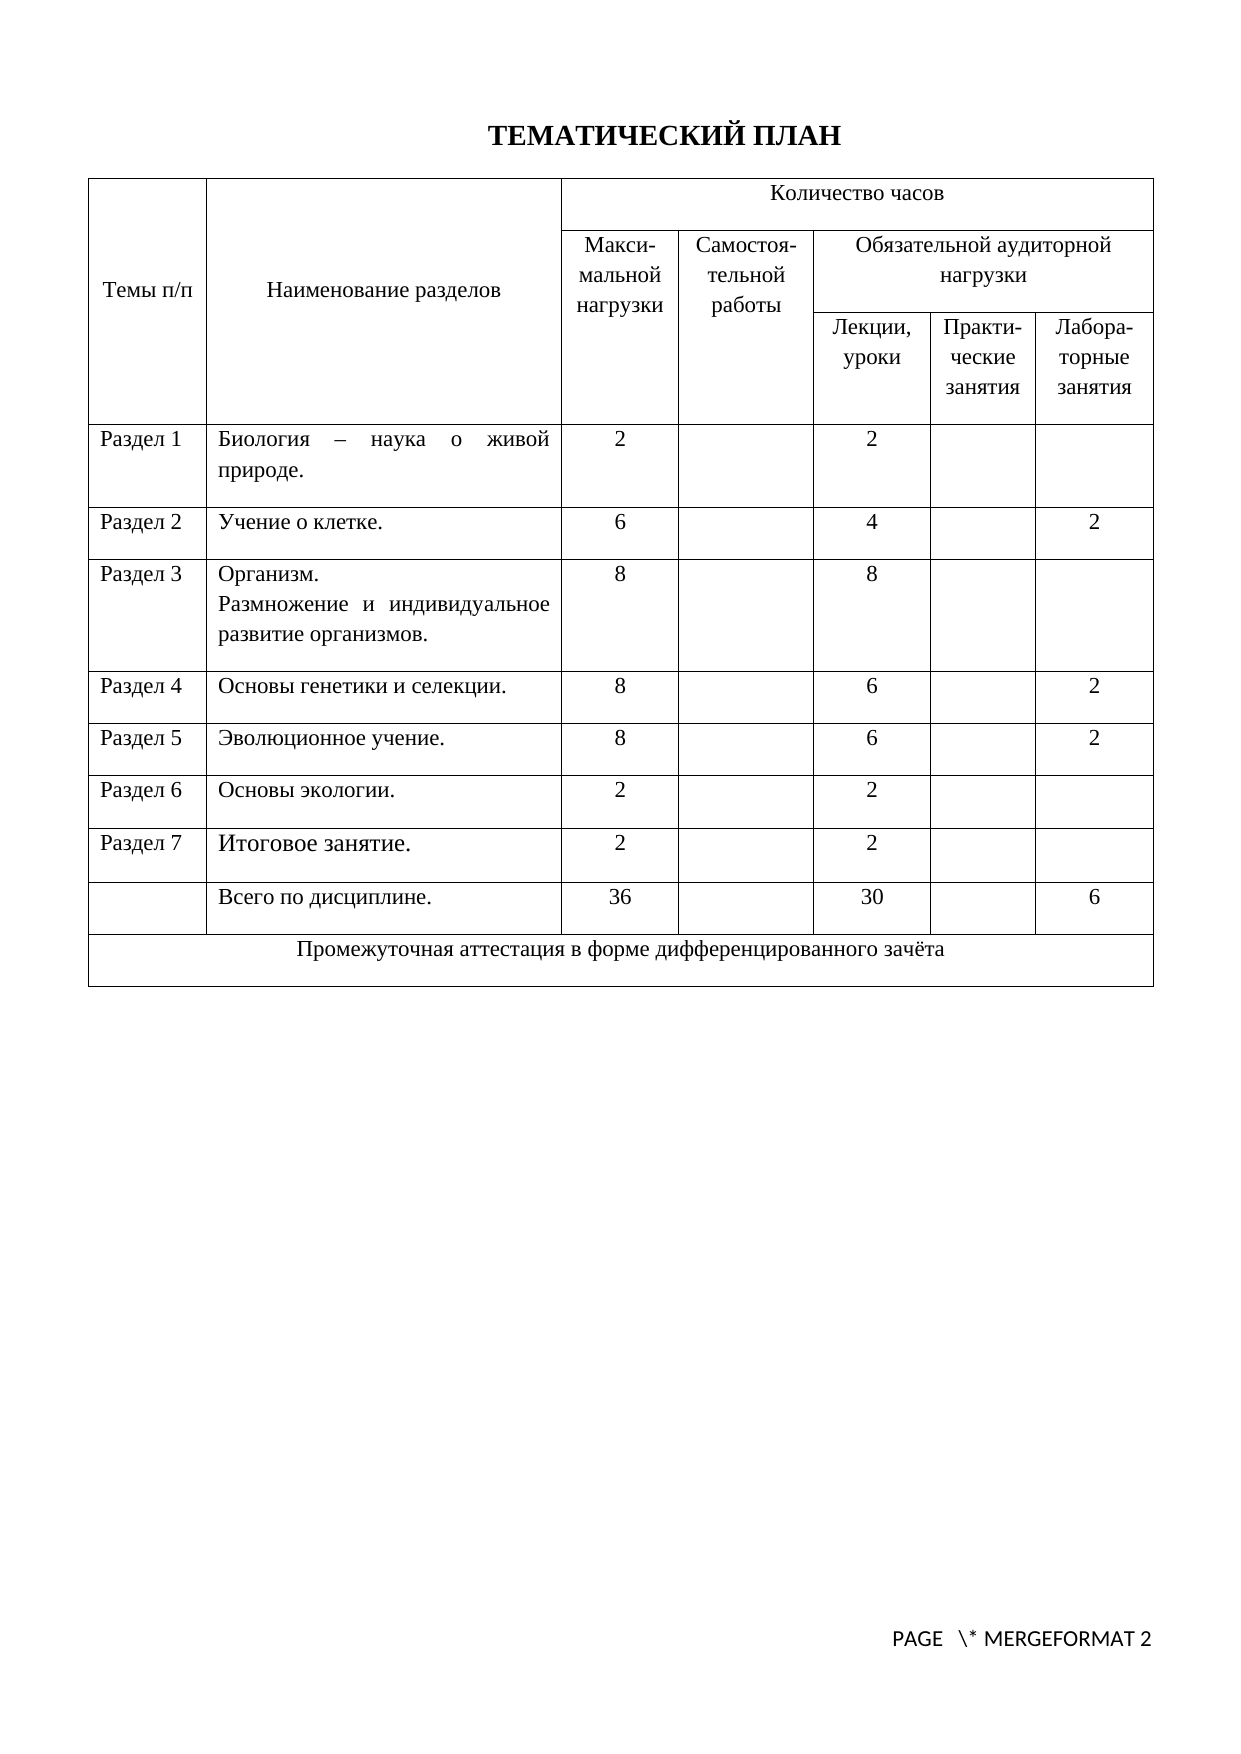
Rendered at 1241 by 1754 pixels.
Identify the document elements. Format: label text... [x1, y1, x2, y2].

table_cell [679, 425, 813, 507]
table_cell Самостоя-тельной работы [679, 231, 813, 424]
table_cell [931, 724, 1035, 775]
table_cell Учение о клетке. [207, 508, 561, 559]
table_cell Раздел 2 [89, 508, 206, 559]
table_cell [1036, 776, 1153, 827]
table_cell 2 [1036, 672, 1153, 723]
table_cell Основы генетики и селекции. [207, 672, 561, 723]
table_cell Раздел 6 [89, 776, 206, 827]
table_cell 36 [562, 883, 678, 934]
table_cell [931, 776, 1035, 827]
table_cell Всего по дисциплине. [207, 883, 561, 934]
table_cell Лекции, уроки [814, 313, 930, 424]
table_cell [679, 883, 813, 934]
table_cell [931, 508, 1035, 559]
table_cell Основы экологии. [207, 776, 561, 827]
table_cell 8 [814, 560, 930, 671]
table_cell 6 [814, 724, 930, 775]
table_cell 6 [814, 672, 930, 723]
table_cell 2 [814, 776, 930, 827]
table_cell 8 [562, 672, 678, 723]
table_header Количество часов [562, 179, 1153, 229]
table_cell 2 [1036, 724, 1153, 775]
table_cell Практи-ческие занятия [931, 313, 1035, 424]
table_cell [679, 724, 813, 775]
table_cell Итоговое занятие. [207, 829, 561, 882]
table_cell [89, 883, 206, 934]
table_cell [931, 672, 1035, 723]
table_cell 8 [562, 560, 678, 671]
table_cell Раздел 1 [89, 425, 206, 507]
table_cell 8 [562, 724, 678, 775]
table_cell [931, 425, 1035, 507]
table_cell [931, 829, 1035, 882]
table_cell Раздел 3 [89, 560, 206, 671]
table_cell 6 [1036, 883, 1153, 934]
table_header Наименование разделов [207, 179, 561, 424]
table_cell 4 [814, 508, 930, 559]
table_cell Организм. Размножение и индивидуальное развитие организмов. [207, 560, 561, 671]
table_cell Раздел 7 [89, 829, 206, 882]
table_cell 2 [562, 776, 678, 827]
table_cell Биология – наука о живой природе. [207, 425, 561, 507]
table_cell 2 [562, 425, 678, 507]
table_cell [679, 672, 813, 723]
table_cell 2 [562, 829, 678, 882]
table_cell Лабора-торные занятия [1036, 313, 1153, 424]
table_cell [679, 508, 813, 559]
table_cell Раздел 4 [89, 672, 206, 723]
table_cell [1036, 560, 1153, 671]
table_cell [679, 560, 813, 671]
table_cell 2 [814, 829, 930, 882]
table_cell Раздел 5 [89, 724, 206, 775]
table_cell [1036, 829, 1153, 882]
table_cell 6 [562, 508, 678, 559]
table_cell [1036, 425, 1153, 507]
table_cell Макси-мальной нагрузки [562, 231, 678, 424]
table_cell Обязательной аудиторной нагрузки [814, 231, 1153, 312]
table_cell [679, 776, 813, 827]
table_cell [679, 829, 813, 882]
table_cell Эволюционное учение. [207, 724, 561, 775]
table_cell 2 [1036, 508, 1153, 559]
table_cell 2 [814, 425, 930, 507]
table_cell Промежуточная аттестация в форме дифференцированного зачёта [89, 935, 1153, 986]
table_header Темы п/п [89, 179, 206, 424]
table_cell [931, 560, 1035, 671]
text Тематический план [177, 118, 1152, 152]
table_cell 30 [814, 883, 930, 934]
table_cell [931, 883, 1035, 934]
